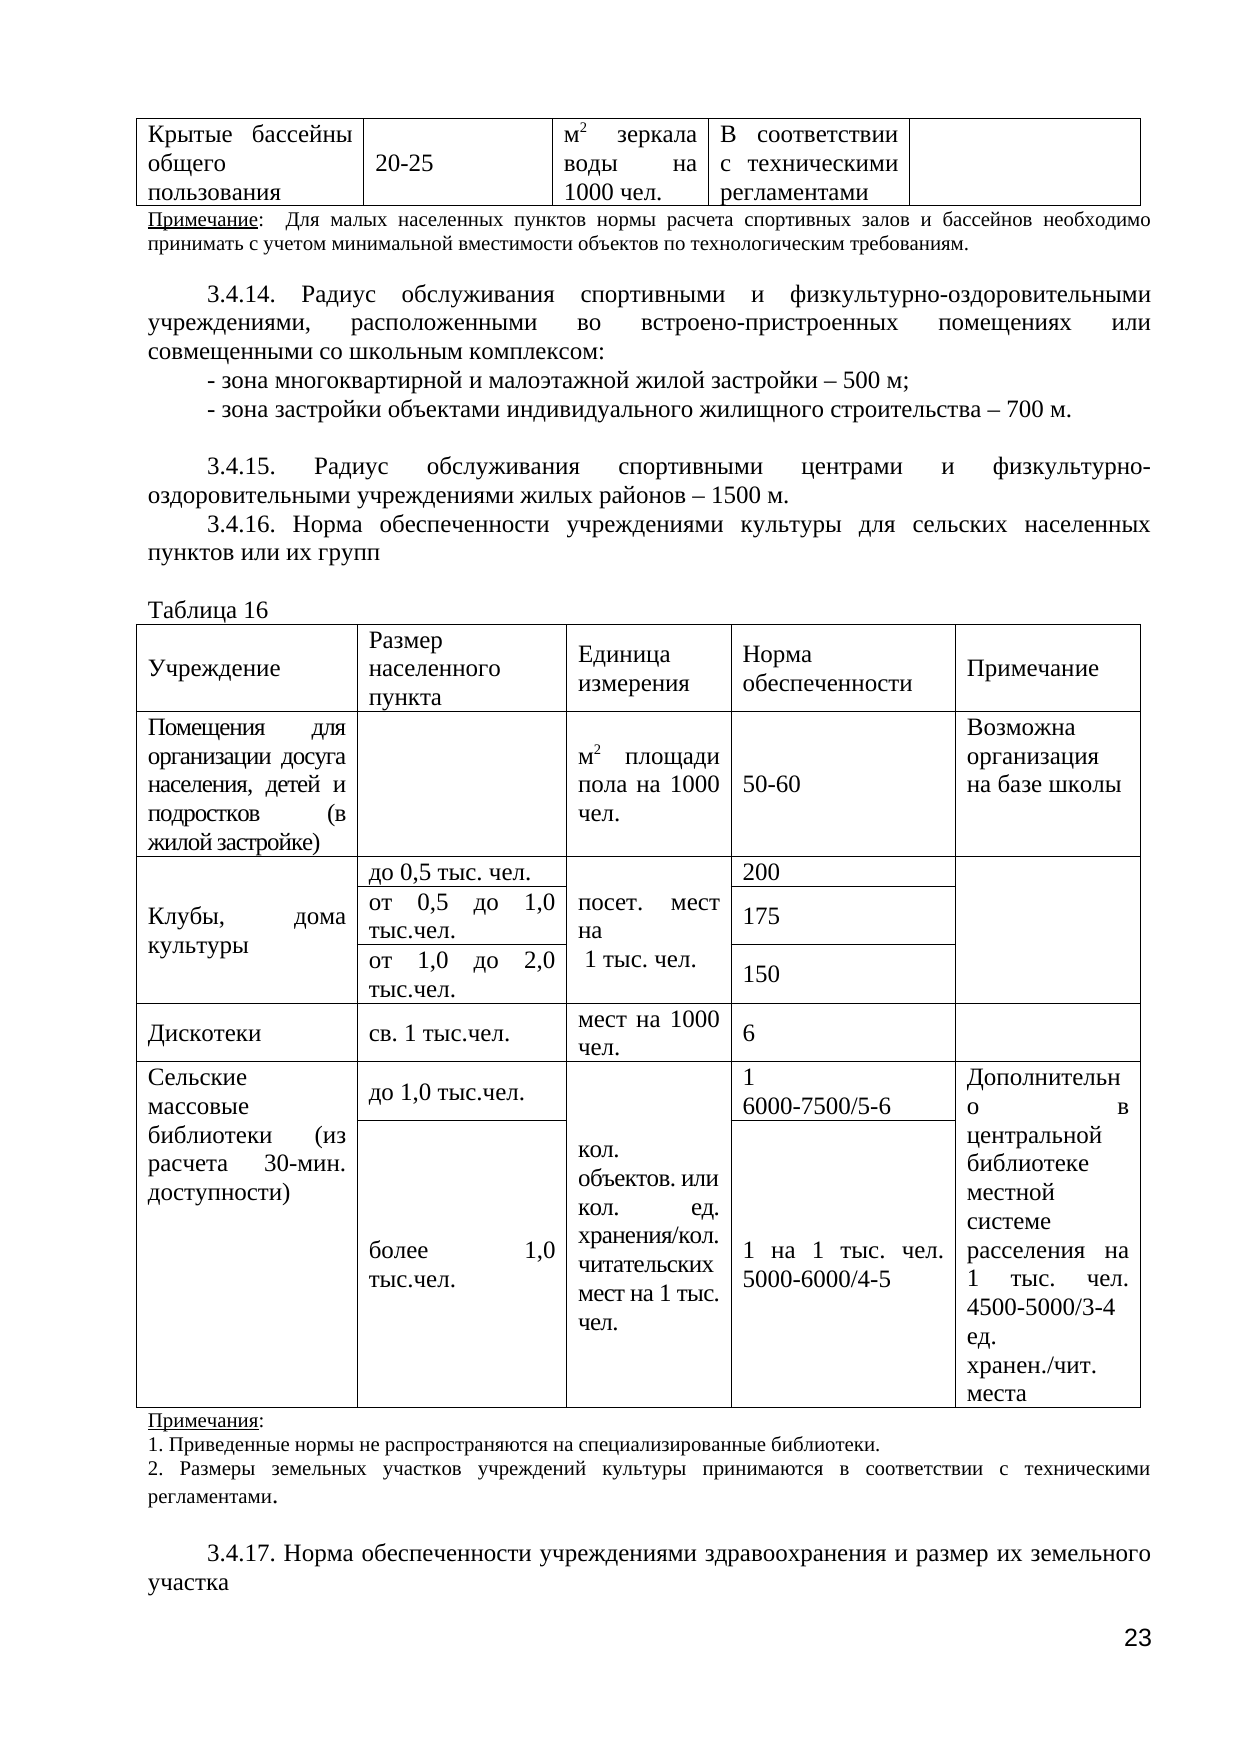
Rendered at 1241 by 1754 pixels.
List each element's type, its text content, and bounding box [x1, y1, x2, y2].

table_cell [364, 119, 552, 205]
text Примечание: Для малых населенных пунктов нормы расчета спортивных залов и бассейнов необходимо принимать с учетом минимальной вместимости объектов по технологическим требованиям. [148, 206, 1152, 254]
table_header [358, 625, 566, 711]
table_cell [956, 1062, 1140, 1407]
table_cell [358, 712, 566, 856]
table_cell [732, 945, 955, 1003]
list 3.4.15. Радиус обслуживания спортивными центрами и физкультурно-оздоровительными учреждениями жилых районов – . [148, 451, 1152, 509]
text 1. Приведенные нормы не распространяются на специализированные библиотеки. [148, 1432, 1152, 1456]
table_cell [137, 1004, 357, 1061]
list 3.4.17. Норма обеспеченности учреждениями здравоохранения и размер их земельного участка [148, 1538, 1152, 1595]
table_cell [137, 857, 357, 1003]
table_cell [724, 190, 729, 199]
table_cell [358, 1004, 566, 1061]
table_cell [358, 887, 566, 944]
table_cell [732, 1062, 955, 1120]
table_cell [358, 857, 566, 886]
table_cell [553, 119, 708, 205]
list - зона застройки объектами индивидуального жилищного строительства – . [148, 394, 1152, 422]
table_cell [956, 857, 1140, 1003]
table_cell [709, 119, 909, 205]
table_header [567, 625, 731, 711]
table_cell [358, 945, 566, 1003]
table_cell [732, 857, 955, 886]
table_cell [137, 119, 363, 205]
text Примечания: [148, 1408, 1152, 1432]
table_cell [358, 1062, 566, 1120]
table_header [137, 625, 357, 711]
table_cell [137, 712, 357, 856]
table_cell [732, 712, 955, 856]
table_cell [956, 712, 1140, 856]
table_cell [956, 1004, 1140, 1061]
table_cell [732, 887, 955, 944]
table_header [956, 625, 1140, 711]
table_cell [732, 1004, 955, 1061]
list 2. Размеры земельных участков учреждений культуры принимаются в соответствии с техническими регламентами. [148, 1456, 1152, 1509]
list 3.4.14. Радиус обслуживания спортивными и физкультурно-оздоровительными учреждениями, расположенными во встроено-пристроенных помещениях или совмещенными со школьным комплексом: [148, 279, 1152, 365]
list - зона многоквартирной и малоэтажной жилой застройки – ; [207, 365, 1152, 394]
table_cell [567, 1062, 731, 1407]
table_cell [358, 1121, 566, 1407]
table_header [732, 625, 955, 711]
list Таблица 16 [148, 595, 1152, 624]
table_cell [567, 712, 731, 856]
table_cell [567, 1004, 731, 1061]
list 3.4.16. Норма обеспеченности учреждениями культуры для сельских населенных пунктов или их групп [148, 509, 1152, 566]
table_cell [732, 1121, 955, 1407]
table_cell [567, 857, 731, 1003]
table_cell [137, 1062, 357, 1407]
